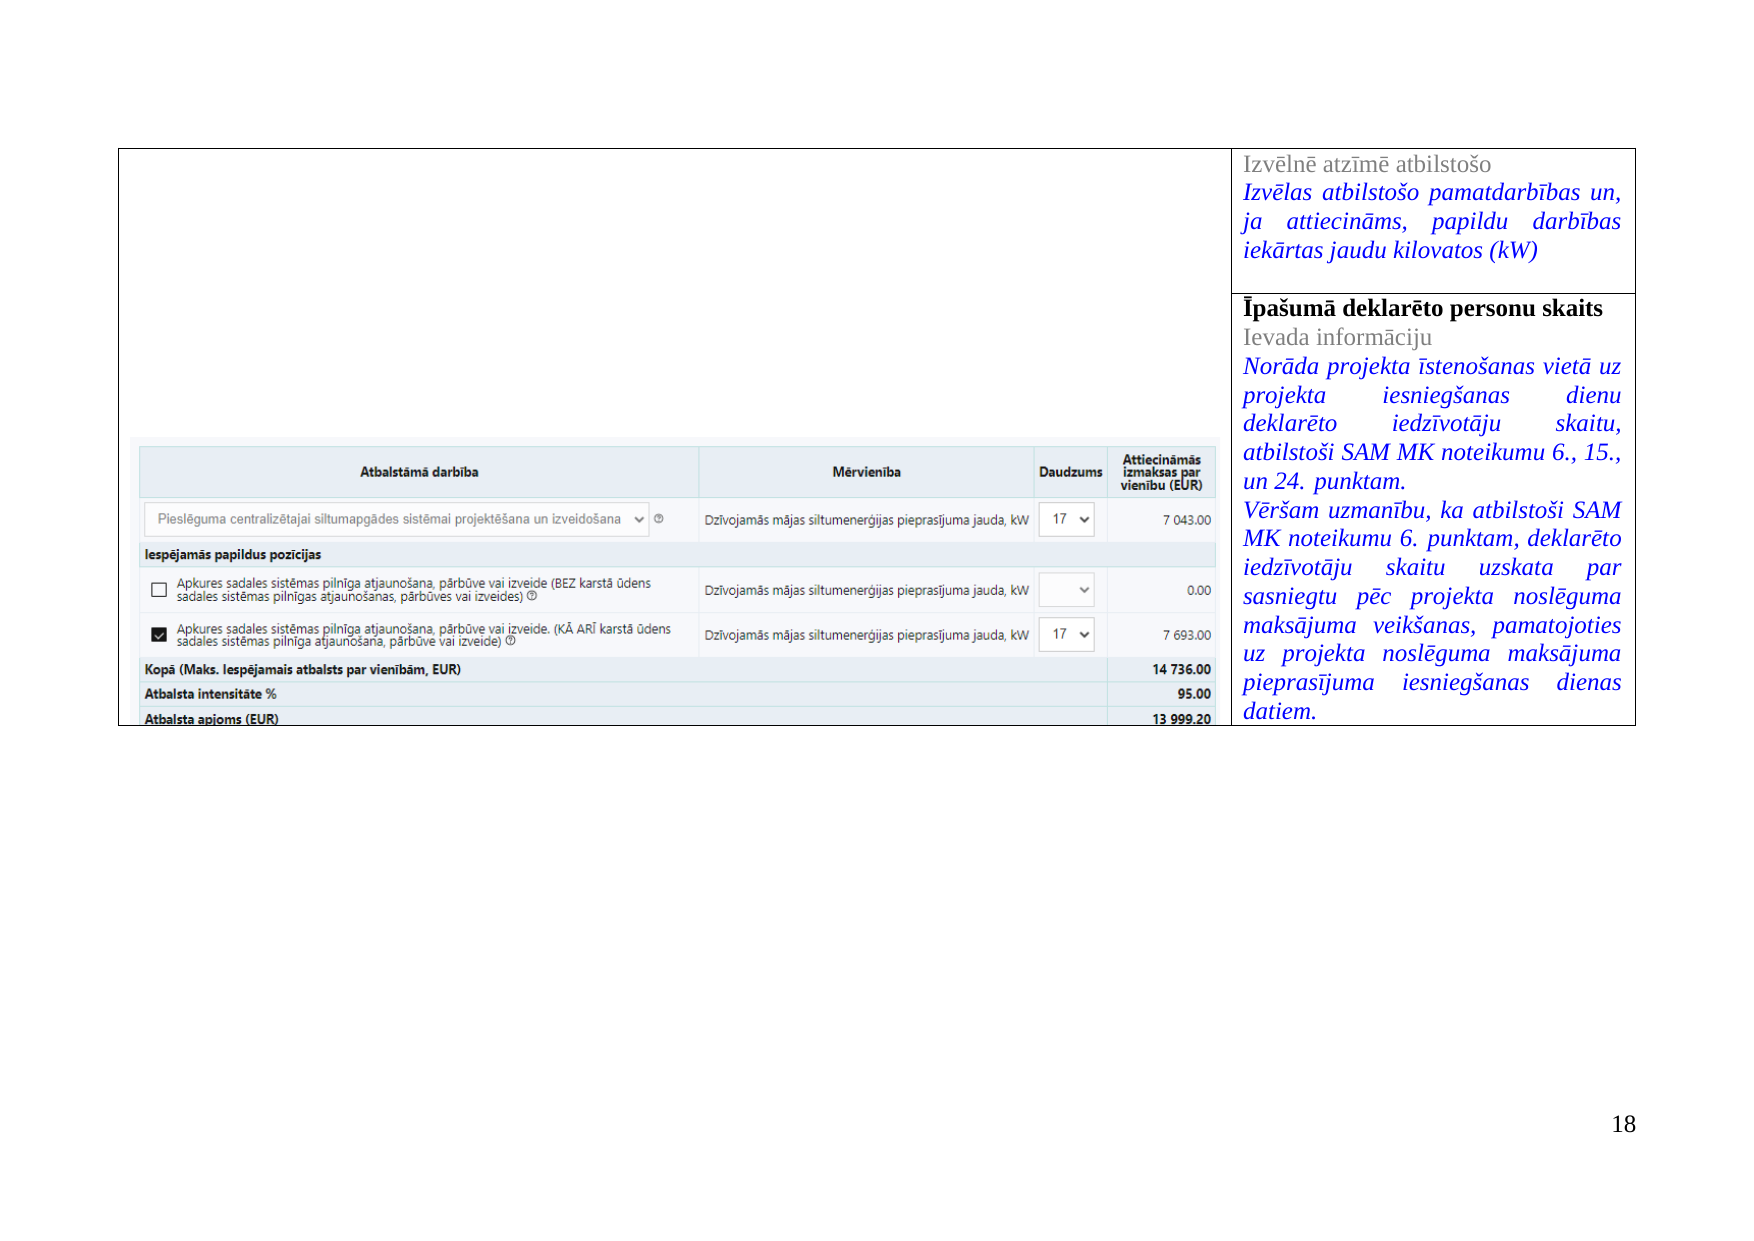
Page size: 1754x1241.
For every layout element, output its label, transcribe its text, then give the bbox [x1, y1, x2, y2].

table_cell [1232, 149, 1635, 292]
picture [130, 437, 1221, 725]
table_cell Īpašumā deklarēto personu skaits Ievada informāciju Norāda projekta īstenošanas vietā uz projekta iesniegšanas dienu deklarēto iedzīvotāju skaitu, atbilstoši SAM MK noteikumu 6., 15., un 24. punktam. Vēršam uzmanību, ka atbilstoši SAM MK noteikumu 6. punktam, deklarēto iedzīvotāju skaitu uzskata par sasniegtu pēc projekta noslēguma maksājuma veikšanas, pamatojoties uz projekta noslēguma maksājuma pieprasījuma iesniegšanas dienas datiem. [1232, 294, 1635, 725]
